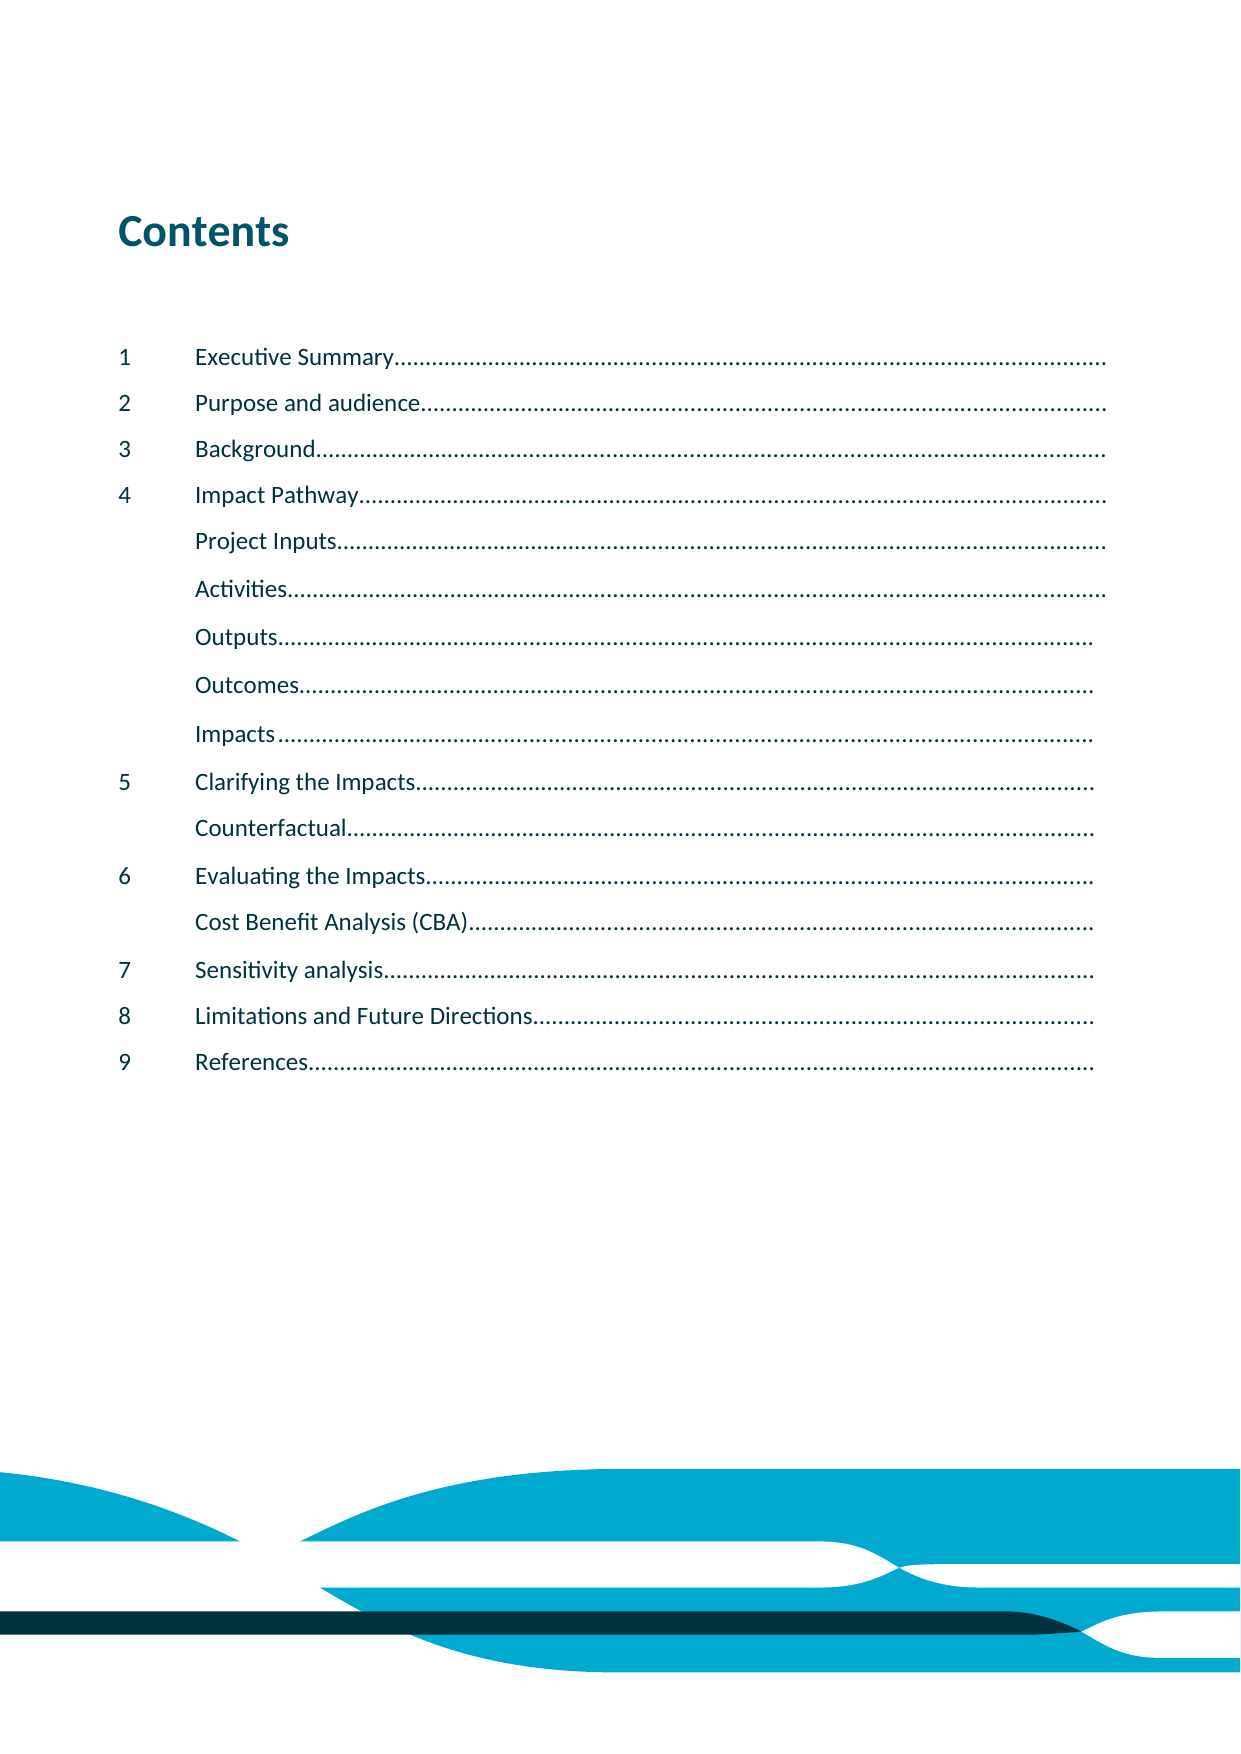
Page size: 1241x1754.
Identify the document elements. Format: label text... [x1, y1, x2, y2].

text 7 Sensitivity analysis 27 [118, 954, 1092, 985]
text Impacts 16 [195, 718, 1092, 748]
text 1 Executive Summary 2 [118, 341, 1092, 372]
text 3 Background 5 [118, 433, 1092, 464]
text Outcomes 14 [195, 670, 1092, 700]
text 2 Purpose and audience 5 [118, 387, 1092, 418]
text Activities 8 [195, 573, 1092, 604]
text 4 Impact Pathway 8 [118, 479, 1092, 510]
text Outputs 11 [195, 622, 1092, 652]
text Cost Benefit Analysis (CBA) 19 [195, 906, 1092, 937]
text 5 Clarifying the Impacts 17 [118, 766, 1092, 796]
text Project Inputs 8 [195, 525, 1092, 556]
subtitle Contents [118, 202, 1122, 258]
text 9 References 30 [118, 1046, 1092, 1077]
text 8 Limitations and Future Directions 28 [118, 1000, 1092, 1031]
text Counterfactual 17 [195, 812, 1092, 842]
text 6 Evaluating the Impacts 19 [118, 860, 1092, 891]
